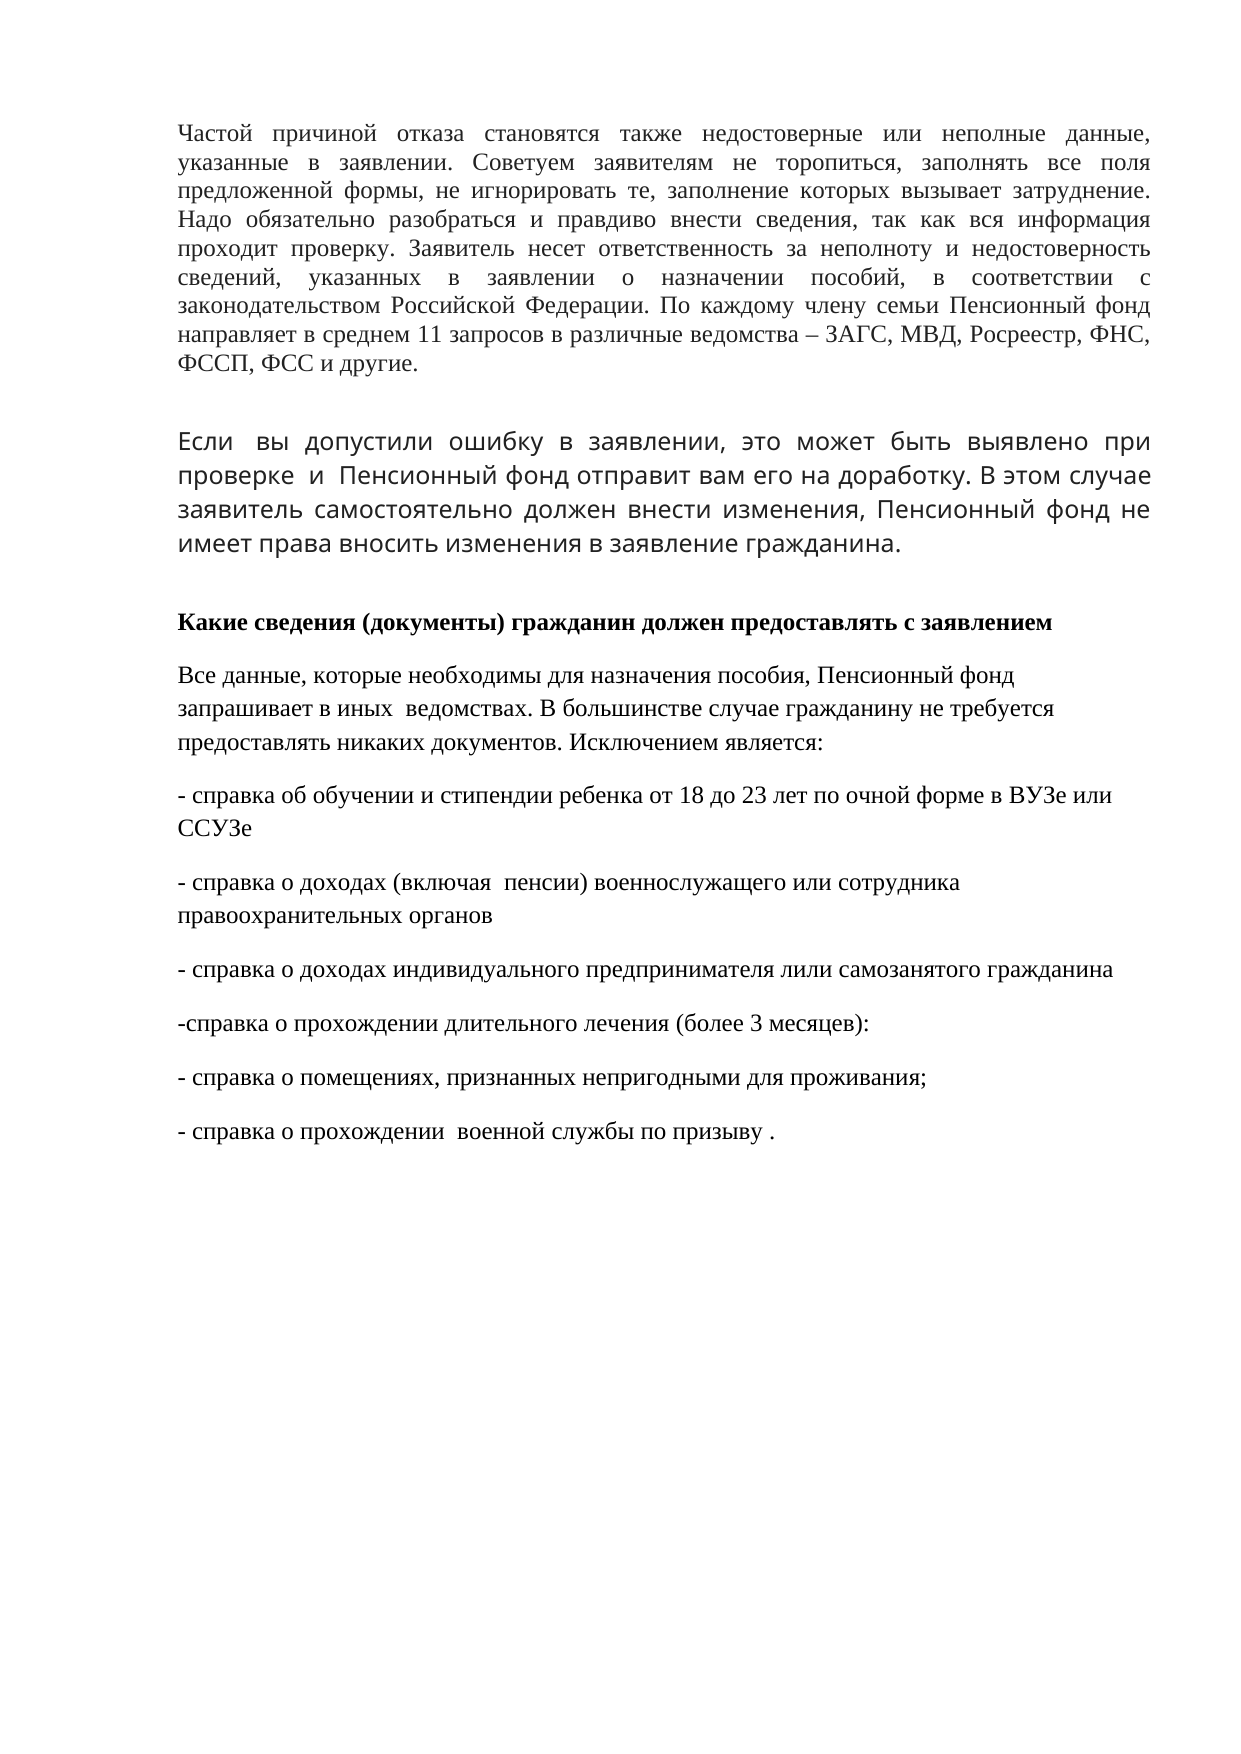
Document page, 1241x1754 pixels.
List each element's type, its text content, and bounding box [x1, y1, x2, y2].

text Если вы допустили ошибку в заявлении, это может быть выявлено при проверке и Пенсионный фонд отправит вам его на доработку. В этом случае заявитель самостоятельно должен внести изменения, Пенсионный фонд не имеет права вносить изменения в заявление гражданина. [177, 424, 1152, 560]
text - справка о доходах (включая пенсии) военнослужащего или сотрудника правоохранительных органов [177, 867, 1152, 929]
text - справка о помещениях, признанных непригодными для проживания; [177, 1062, 1152, 1091]
text - справка об обучении и стипендии ребенка от 18 до 23 лет по очной форме в ВУЗе или ССУЗе [177, 780, 1152, 842]
text -справка о прохождении длительного лечения (более 3 месяцев): [177, 1008, 1152, 1037]
text - справка о прохождении военной службы по призыву . [177, 1116, 1152, 1144]
text Частой причиной отказа становятся также недостоверные или неполные данные, указанные в заявлении. Советуем заявителям не торопиться, заполнять все поля предложенной формы, не игнорировать те, заполнение которых вызывает затруднение. Надо обязательно разобраться и правдиво внести сведения, так как вся информация проходит проверку. Заявитель несет ответственность за неполноту и недостоверность сведений, указанных в заявлении о назначении пособий, в соответствии с законодательством Российской Федерации. По каждому члену семьи Пенсионный фонд направляет в среднем 11 запросов в различные ведомства – ЗАГС, МВД, Росреестр, ФНС, ФССП, ФСС и другие. [177, 118, 1152, 377]
text Все данные, которые необходимы для назначения пособия, Пенсионный фонд запрашивает в иных ведомствах. В большинстве случае гражданину не требуется предоставлять никаких документов. Исключением является: [177, 661, 1152, 755]
text Какие сведения (документы) гражданин должен предоставлять с заявлением [177, 607, 1152, 635]
text - справка о доходах индивидуального предпринимателя лили самозанятого гражданина [177, 954, 1152, 983]
